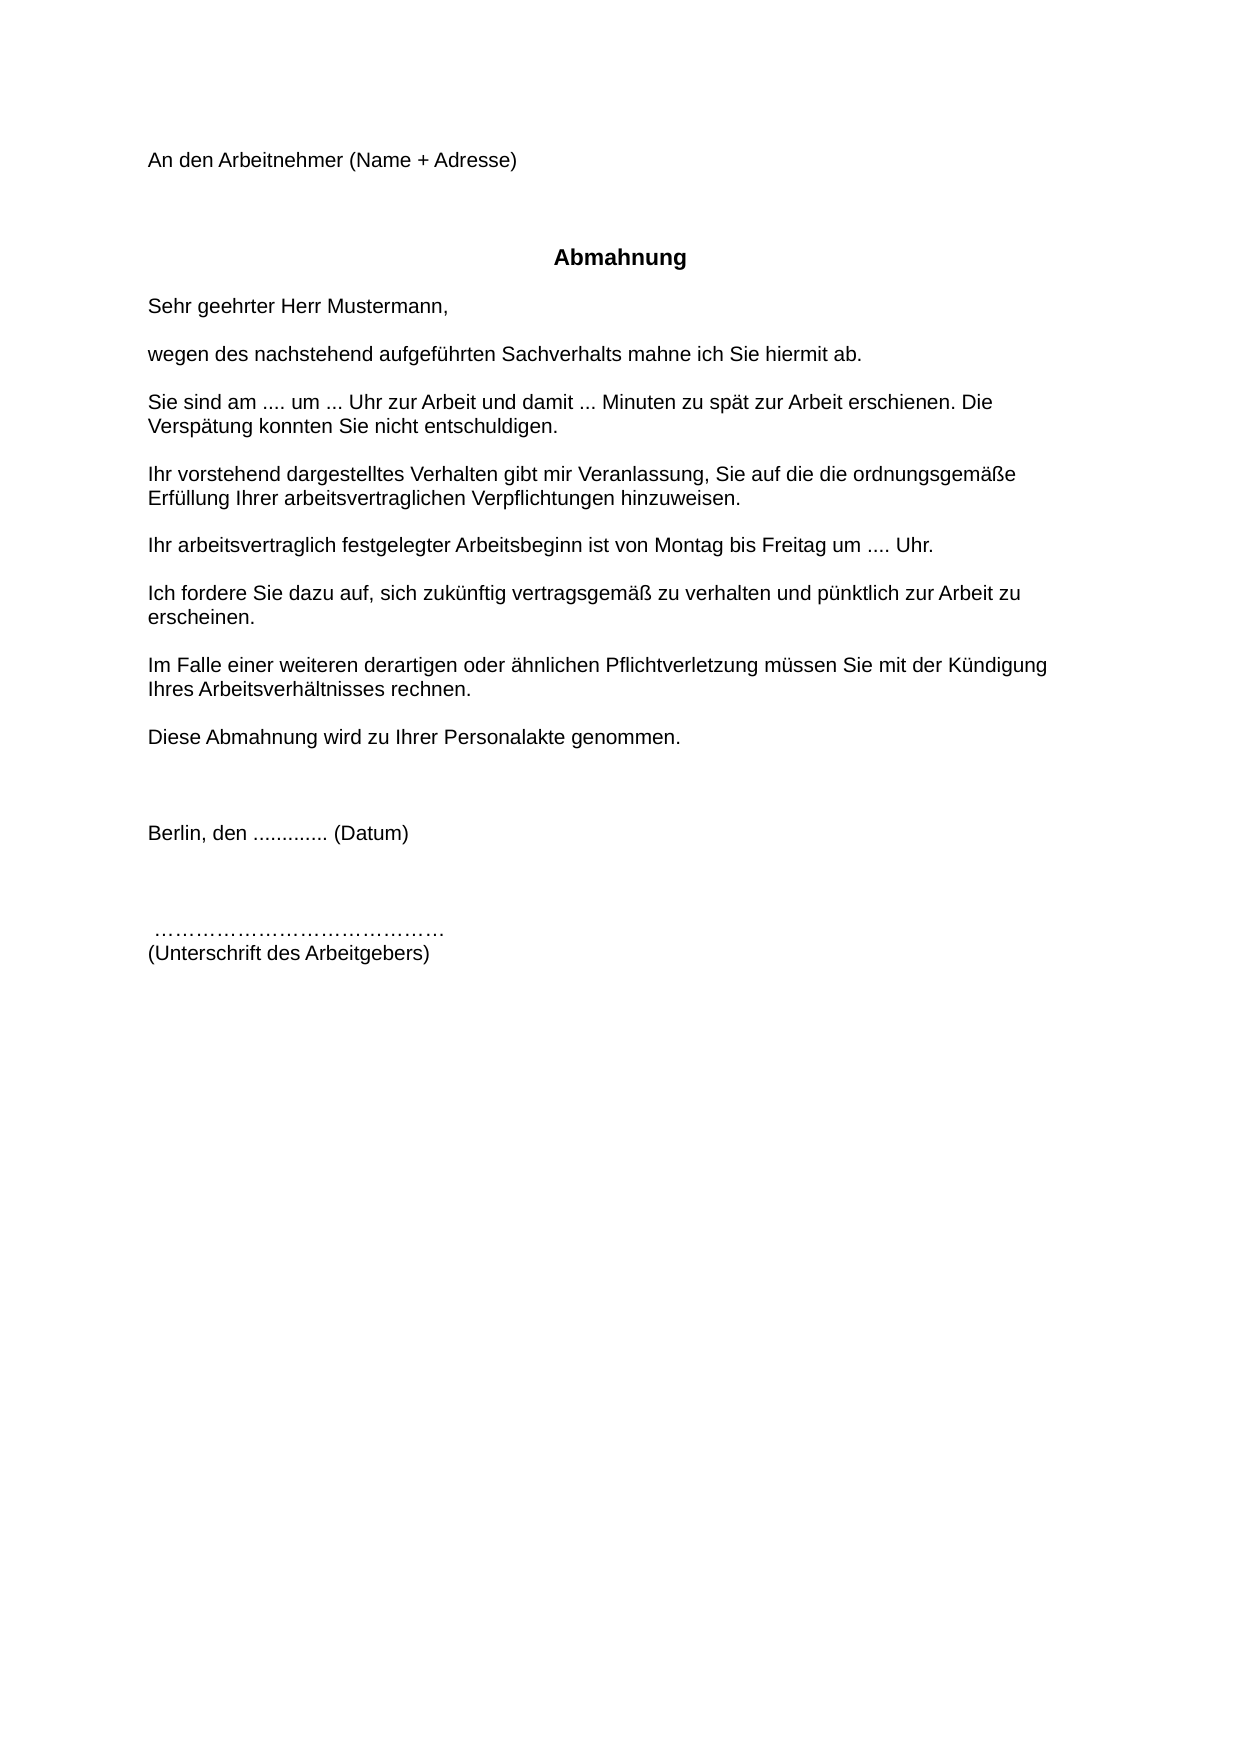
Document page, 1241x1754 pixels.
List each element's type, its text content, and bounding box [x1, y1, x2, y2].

text Ich fordere Sie dazu auf, sich zukünftig vertragsgemäß zu verhalten und pünktlich zur Arbeit zu erscheinen. [148, 581, 1093, 629]
text Ihr vorstehend dargestelltes Verhalten gibt mir Veranlassung, Sie auf die die ordnungsgemäße Erfüllung Ihrer arbeitsvertraglichen Verpflichtungen hinzuweisen. [148, 461, 1093, 509]
text An den Arbeitnehmer (Name + Adresse) [148, 148, 1093, 172]
text …………………………………… [148, 917, 1093, 941]
text wegen des nachstehend aufgeführten Sachverhalts mahne ich Sie hiermit ab. [148, 342, 1093, 366]
text Im Falle einer weiteren derartigen oder ähnlichen Pflichtverletzung müssen Sie mit der Kündigung Ihres Arbeitsverhältnisses rechnen. [148, 653, 1093, 701]
text Diese Abmahnung wird zu Ihrer Personalakte genommen. [148, 725, 1093, 749]
text (Unterschrift des Arbeitgebers) [148, 941, 1093, 964]
text Sehr geehrter Herr Mustermann, [148, 294, 1093, 318]
text Berlin, den ............. (Datum) [148, 821, 1093, 845]
text Sie sind am .... um ... Uhr zur Arbeit und damit ... Minuten zu spät zur Arbeit erschienen. Die Verspätung konnten Sie nicht entschuldigen. [148, 389, 1093, 437]
text Ihr arbeitsvertraglich festgelegter Arbeitsbeginn ist von Montag bis Freitag um .... Uhr. [148, 533, 1093, 557]
text Abmahnung [148, 243, 1093, 270]
